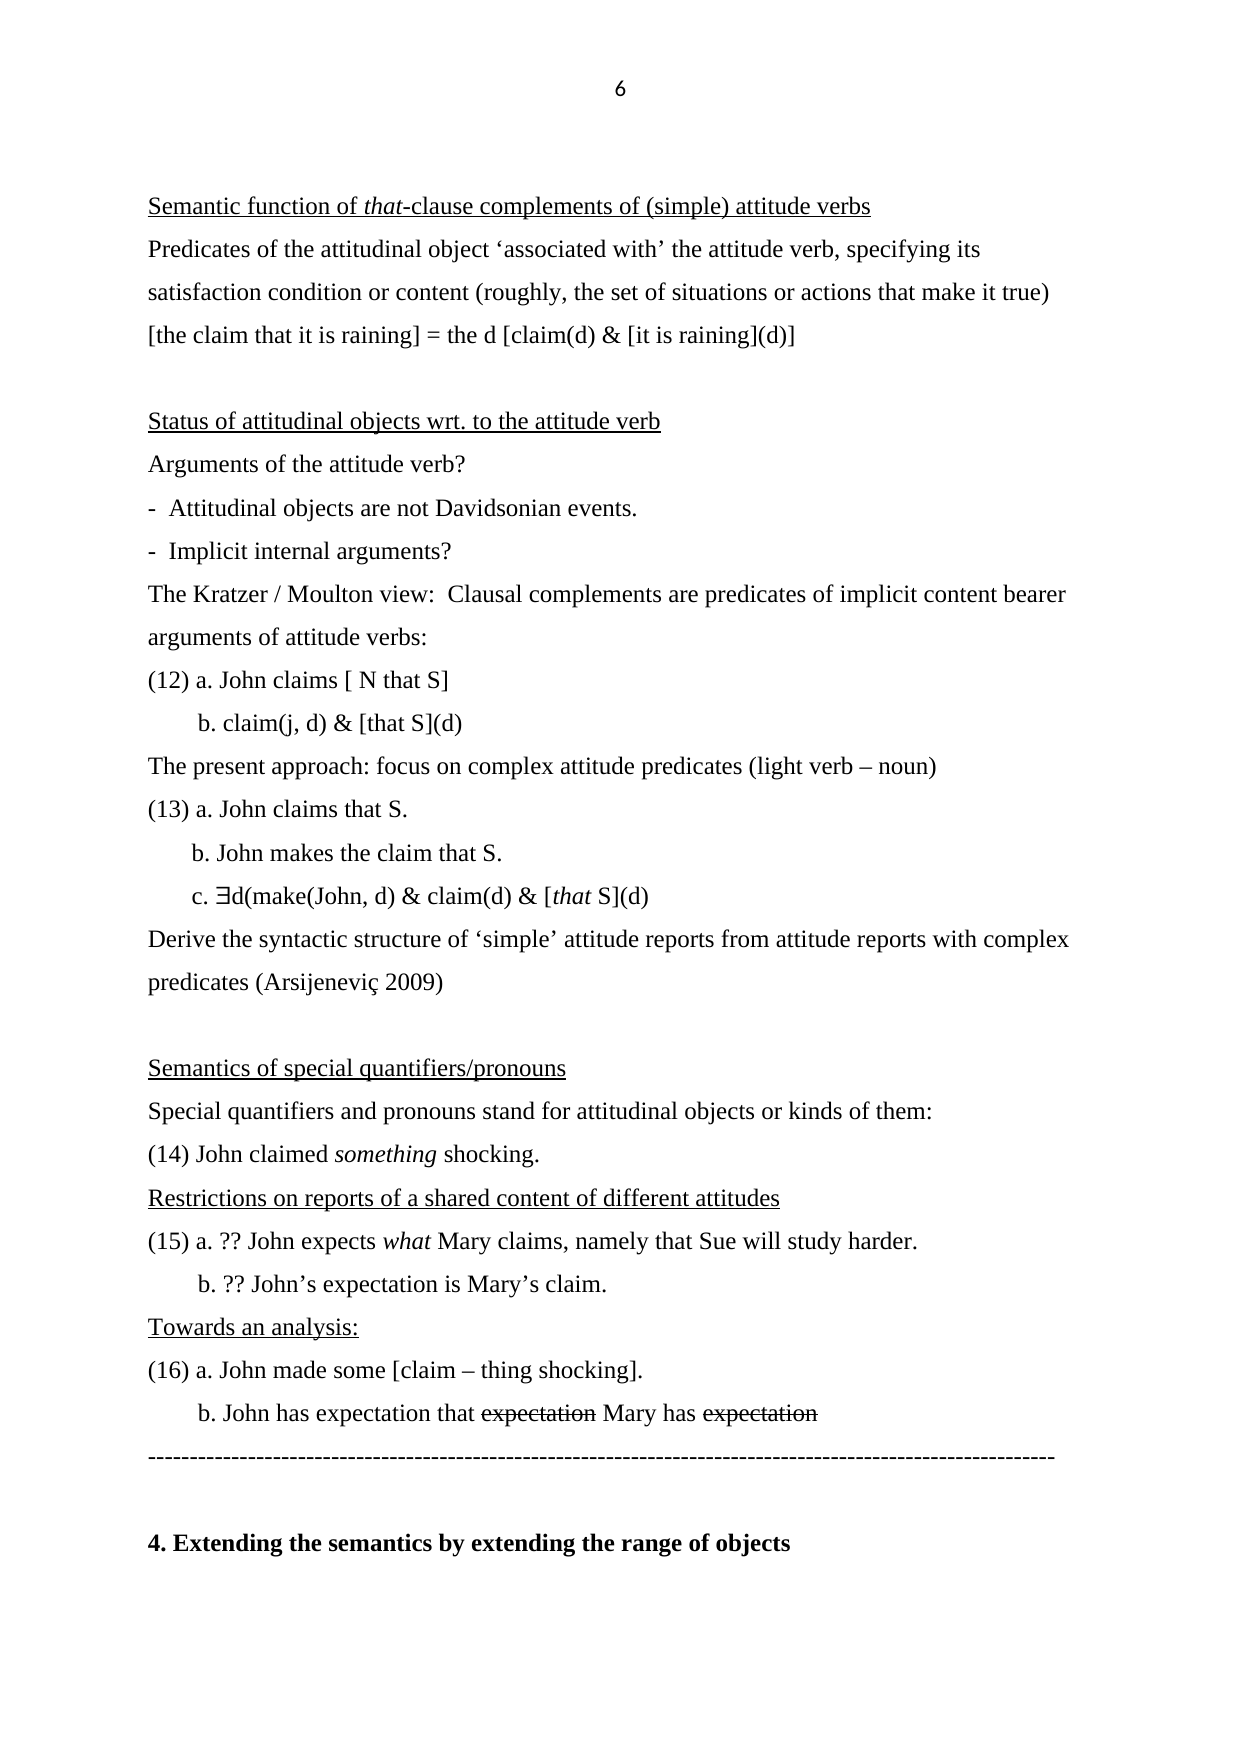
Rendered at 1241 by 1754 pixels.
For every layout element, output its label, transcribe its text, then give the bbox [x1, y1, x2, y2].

text (13) a. John claims that S. [148, 794, 1093, 823]
text Arguments of the attitude verb? [148, 449, 1093, 478]
text Semantic function of that-clause complements of (simple) attitude verbs [148, 191, 1093, 219]
text Status of attitudinal objects wrt. to the attitude verb [148, 406, 1093, 435]
text b. ?? John’s expectation is Mary’s claim. [148, 1269, 1093, 1298]
text Semantics of special quantifiers/pronouns [148, 1053, 1093, 1082]
text b. John makes the claim that S. [148, 838, 1093, 866]
text Restrictions on reports of a shared content of different attitudes [148, 1183, 1093, 1211]
text ------------------------------------------------------------------------------------------------------------- [148, 1441, 1093, 1470]
text Predicates of the attitudinal object ‘associated with’ the attitude verb, specifying its satisfaction condition or content (roughly, the set of situations or actions that make it true) [148, 234, 1093, 306]
text 4. Extending the semantics by extending the range of objects [148, 1528, 1093, 1556]
text [the claim that it is raining] = the d [claim(d) & [it is raining](d)] [148, 320, 1093, 349]
text b. claim(j, d) & [that S](d) [148, 708, 1093, 737]
text (15) a. ?? John expects what Mary claims, namely that Sue will study harder. [148, 1226, 1093, 1254]
text - Implicit internal arguments? [148, 536, 1093, 564]
text b. John has expectation that expectation Mary has expectation [148, 1398, 1093, 1427]
text Special quantifiers and pronouns stand for attitudinal objects or kinds of them: [148, 1096, 1093, 1125]
text (12) a. John claims [ N that S] [148, 665, 1093, 694]
text (16) a. John made some [claim – thing shocking]. [148, 1355, 1093, 1384]
text (14) John claimed something shocking. [148, 1139, 1093, 1168]
text - Attitudinal objects are not Davidsonian events. [148, 493, 1093, 521]
text The present approach: focus on complex attitude predicates (light verb – noun) [148, 751, 1093, 780]
text c. d(make(John, d) & claim(d) & [that S](d) [148, 881, 1093, 909]
text The Kratzer / Moulton view: Clausal complements are predicates of implicit content bearer arguments of attitude verbs: [148, 579, 1093, 651]
text Derive the syntactic structure of ‘simple’ attitude reports from attitude reports with complex predicates (Arsijeneviç 2009) [148, 924, 1093, 996]
text Towards an analysis: [148, 1312, 1093, 1341]
